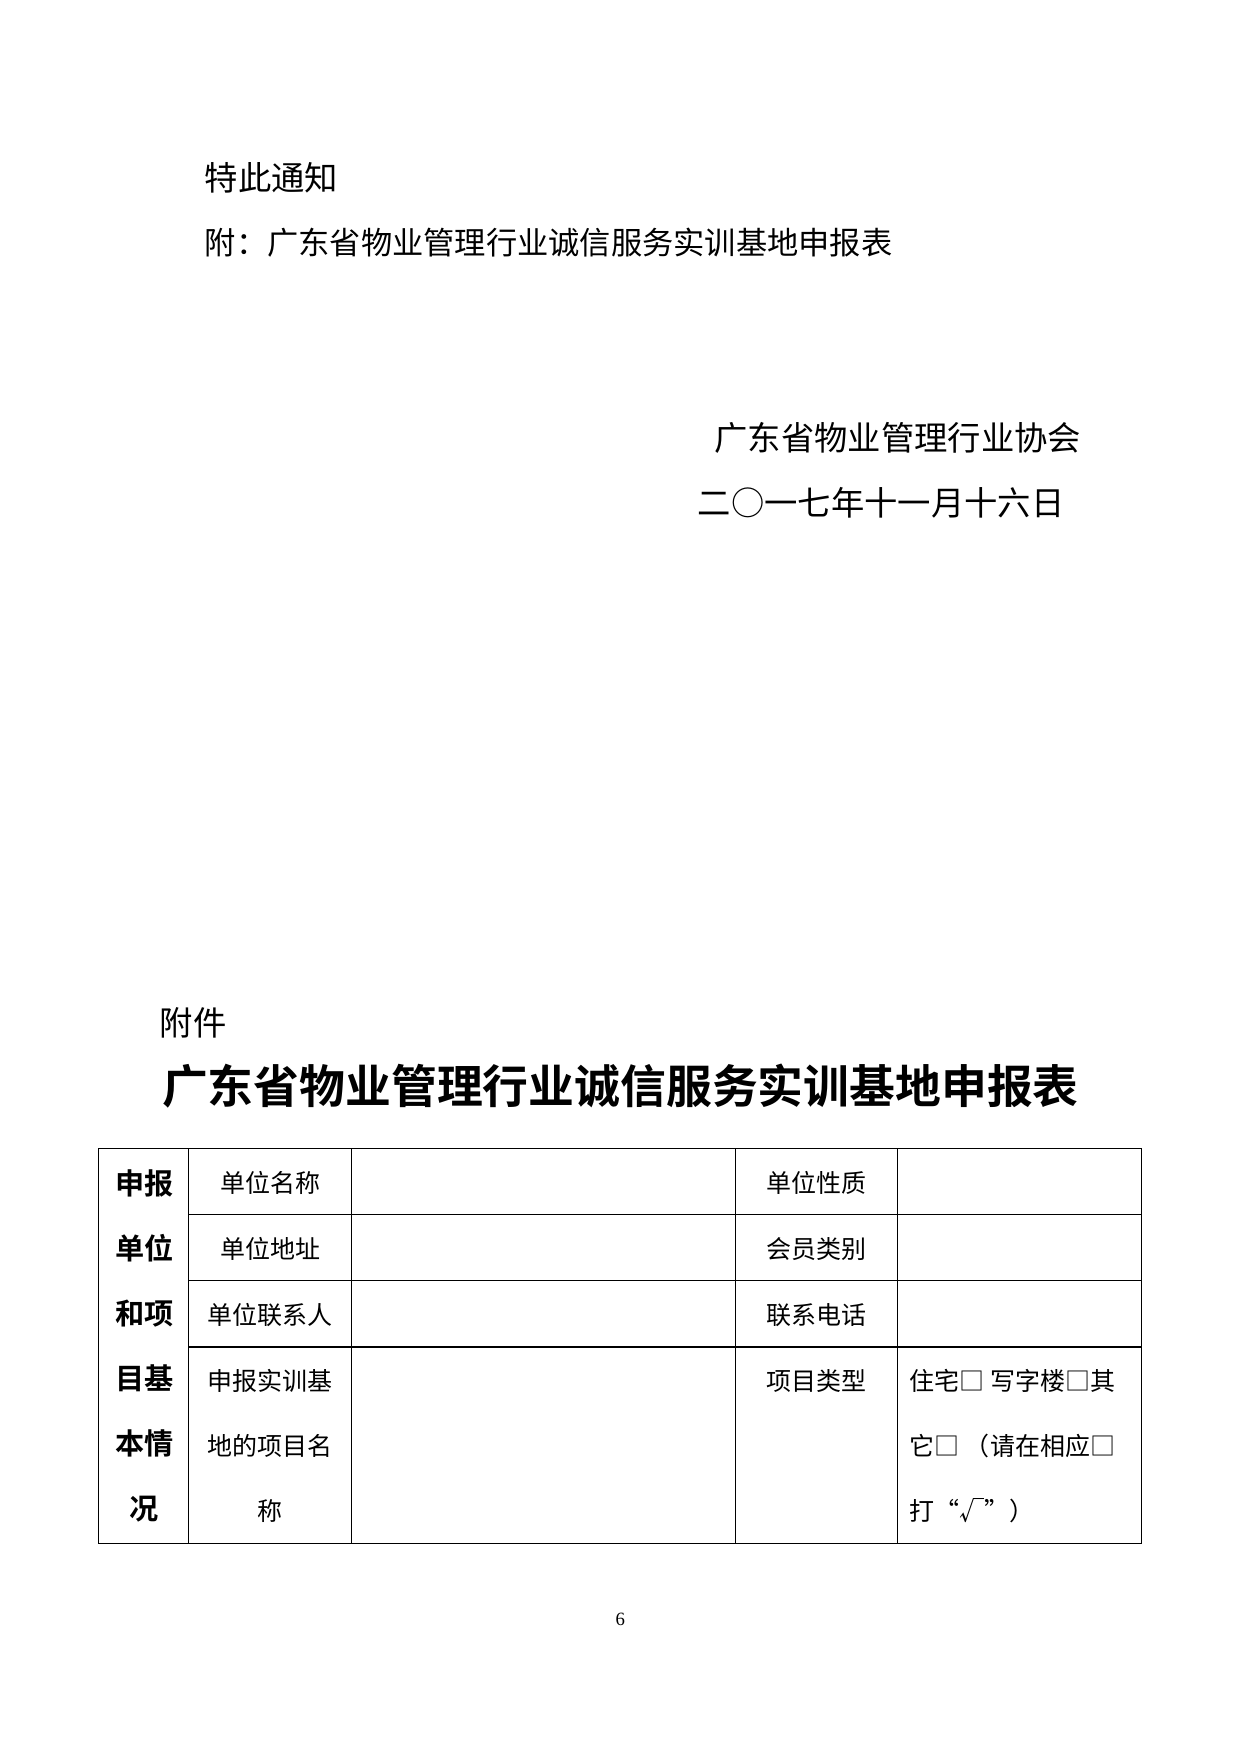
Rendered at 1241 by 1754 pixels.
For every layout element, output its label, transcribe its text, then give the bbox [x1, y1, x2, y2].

table_cell [352, 1215, 735, 1280]
text 特此通知 [159, 143, 1081, 208]
table_header 申报单位和项目基本情况 [99, 1149, 188, 1542]
text 广东省物业管理行业诚信服务实训基地申报表 [159, 1053, 1081, 1116]
table_header 单位性质 [736, 1149, 897, 1214]
text 附：广东省物业管理行业诚信服务实训基地申报表 [159, 208, 1081, 273]
table_cell [898, 1281, 1141, 1346]
table_header [898, 1149, 1141, 1214]
table_cell 项目类型 [736, 1348, 897, 1542]
table_cell 会员类别 [736, 1215, 897, 1280]
table_cell 住宅□ 写字楼□其它□ （请在相应□打“√”） [898, 1348, 1141, 1542]
table_cell [352, 1348, 735, 1542]
text 广东省物业管理行业协会 [159, 403, 1081, 468]
table_header 单位名称 [189, 1149, 351, 1214]
text 二○一七年十一月十六日 [159, 468, 1064, 533]
text 附件 [159, 988, 1081, 1053]
table_cell [352, 1281, 735, 1346]
table_cell 单位地址 [189, 1215, 351, 1280]
table_header [352, 1149, 735, 1214]
table_cell 申报实训基地的项目名称 [189, 1348, 351, 1542]
table_cell 联系电话 [736, 1281, 897, 1346]
table_cell [898, 1215, 1141, 1280]
table_cell 单位联系人 [189, 1281, 351, 1346]
